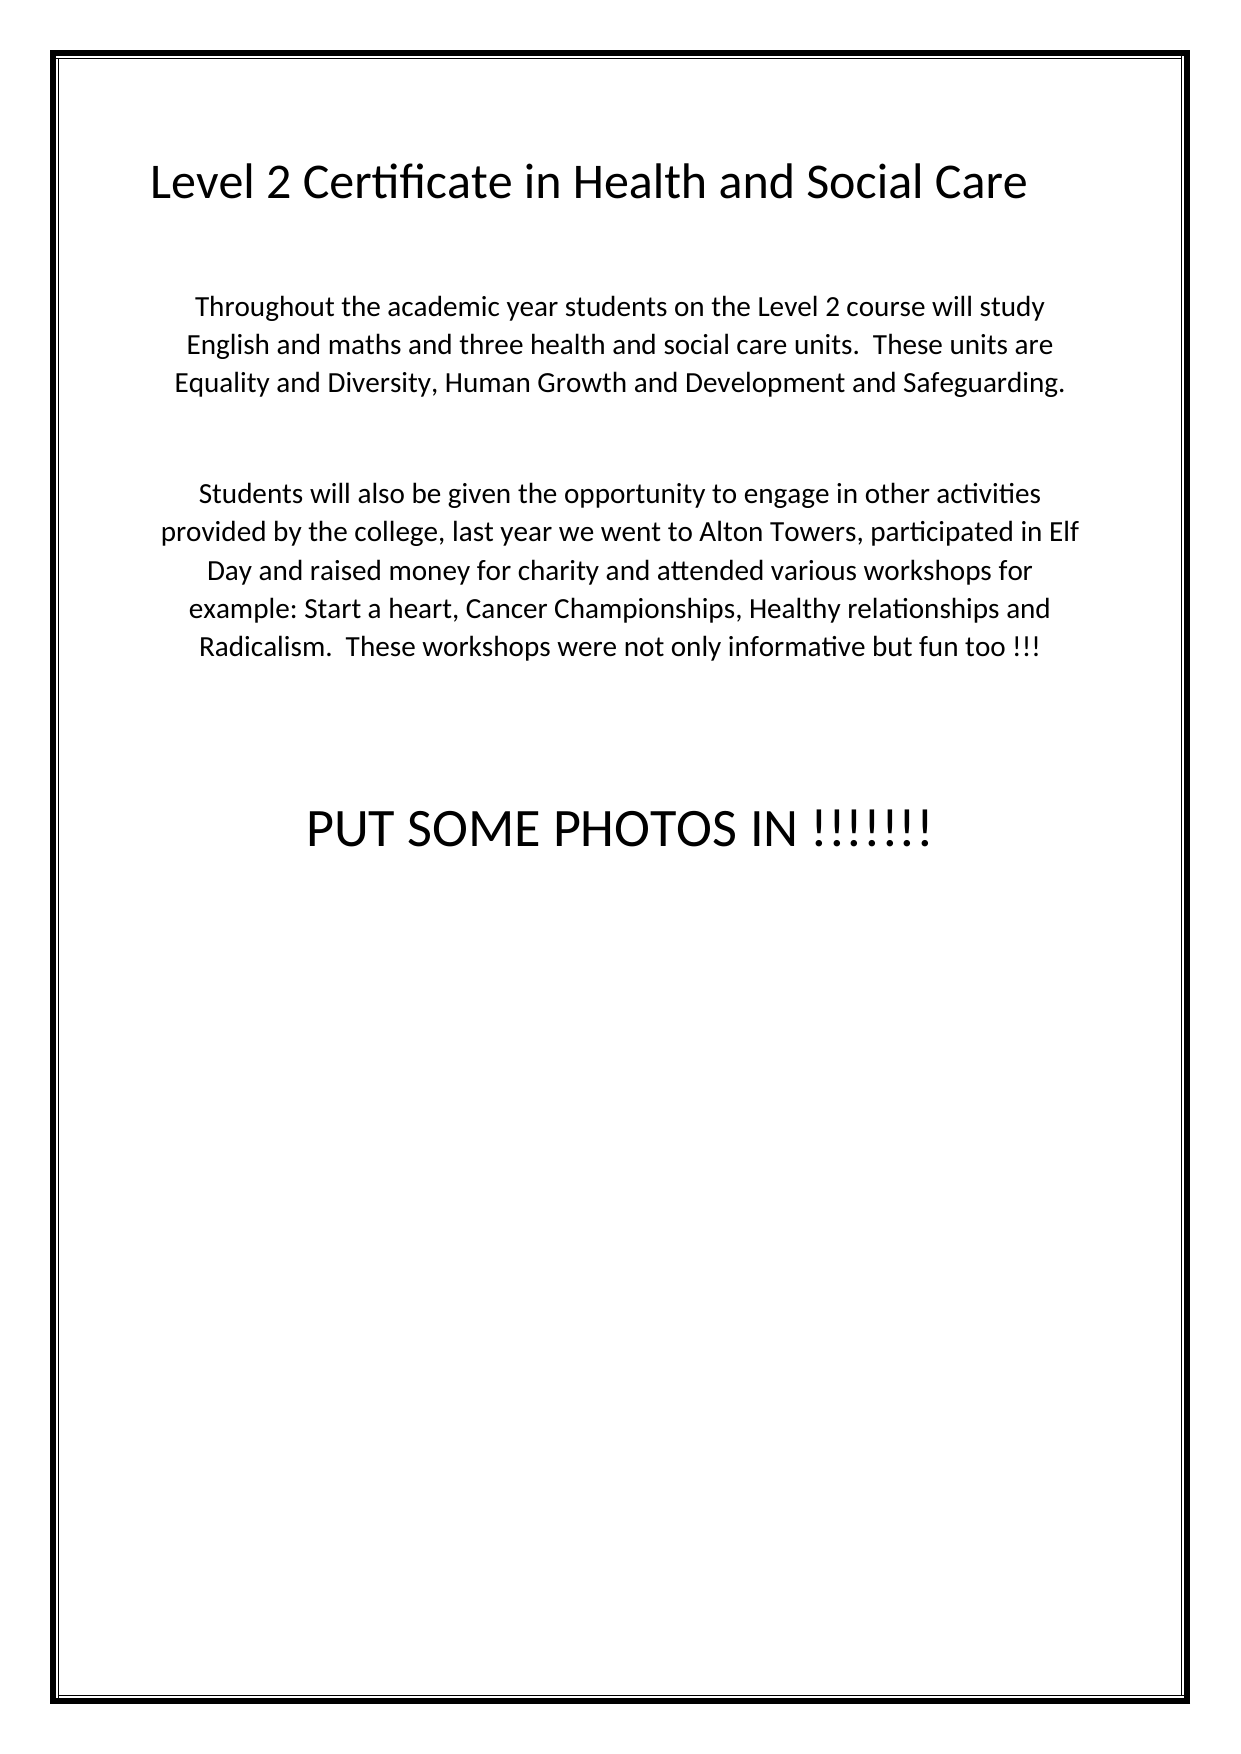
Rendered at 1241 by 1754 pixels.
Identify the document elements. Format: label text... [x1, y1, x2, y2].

text Throughout the academic year students on the Level 2 course will study English and maths and three health and social care units. These units are Equality and Diversity, Human Growth and Development and Safeguarding. [150, 288, 1090, 400]
text Students will also be given the opportunity to engage in other activities provided by the college, last year we went to Alton Towers, participated in Elf Day and raised money for charity and attended various workshops for example: Start a heart, Cancer Championships, Healthy relationships and Radicalism. These workshops were not only informative but fun too !!! [150, 475, 1090, 664]
text PUT SOME PHOTOS IN !!!!!!! [150, 794, 1090, 860]
text Level 2 Certificate in Health and Social Care [150, 150, 1090, 211]
